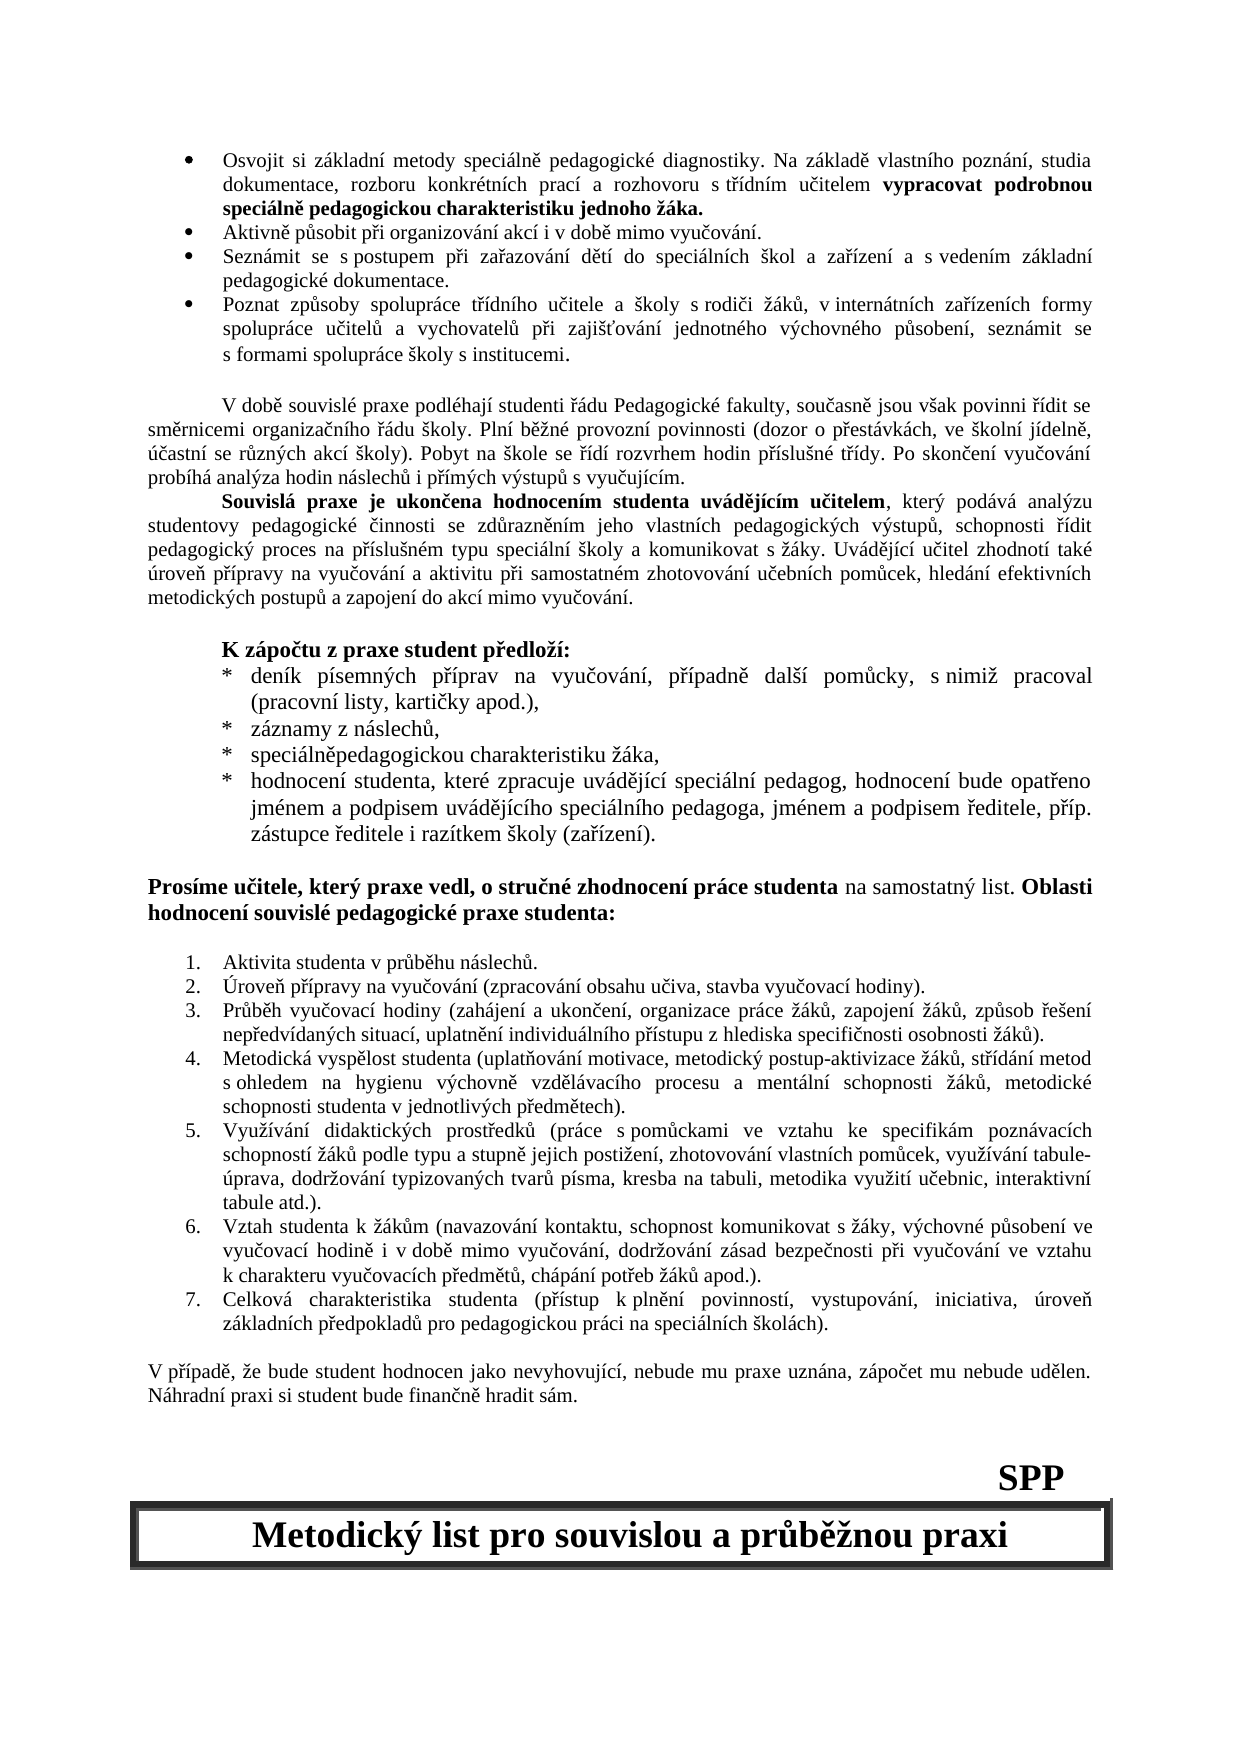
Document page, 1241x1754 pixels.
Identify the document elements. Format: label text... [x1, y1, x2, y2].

list Úroveň přípravy na vyučování (zpracování obsahu učiva, stavba vyučovací hodiny). [185, 974, 1093, 998]
text SPP [811, 1455, 1093, 1498]
text Souvislá praxe je ukončena hodnocením studenta uvádějícím učitelem, který podává analýzu studentovy pedagogické činnosti se zdůrazněním jeho vlastních pedagogických výstupů, schopnosti řídit pedagogický proces na příslušném typu speciální školy a komunikovat s žáky. Uvádějící učitel zhodnotí také úroveň přípravy na vyučování a aktivitu při samostatném zhotovování učebních pomůcek, hledání efektivních metodických postupů a zapojení do akcí mimo vyučování. [148, 489, 1093, 609]
text K zápočtu z praxe student předloží: [148, 636, 1093, 662]
list Poznat způsoby spolupráce třídního učitele a školy s rodiči žáků, v internátních zařízeních formy spolupráce učitelů a vychovatelů při zajišťování jednotného výchovného působení, seznámit se s formami spolupráce školy s institucemi. [185, 292, 1093, 366]
list Aktivně působit při organizování akcí i v době mimo vyučování. [185, 220, 1093, 244]
text Prosíme učitele, který praxe vedl, o stručné zhodnocení práce studenta na samostatný list. Oblasti hodnocení souvislé pedagogické praxe studenta: [148, 873, 1093, 926]
list Seznámit se s postupem při zařazování dětí do speciálních škol a zařízení a s vedením základní pedagogické dokumentace. [185, 244, 1093, 292]
list Celková charakteristika studenta (přístup k plnění povinností, vystupování, iniciativa, úroveň základních předpokladů pro pedagogickou práci na speciálních školách). [185, 1287, 1093, 1335]
list Průběh vyučovací hodiny (zahájení a ukončení, organizace práce žáků, zapojení žáků, způsob řešení nepředvídaných situací, uplatnění individuálního přístupu z hlediska specifičnosti osobnosti žáků). [185, 998, 1093, 1046]
list speciálněpedagogickou charakteristiku žáka, [221, 741, 1093, 767]
list hodnocení studenta, které zpracuje uvádějící speciální pedagog, hodnocení bude opatřeno jménem a podpisem uvádějícího speciálního pedagoga, jménem a podpisem ředitele, příp. zástupce ředitele i razítkem školy (zařízení). [221, 767, 1093, 847]
text V době souvislé praxe podléhají studenti řádu Pedagogické fakulty, současně jsou však povinni řídit se směrnicemi organizačního řádu školy. Plní běžné provozní povinnosti (dozor o přestávkách, ve školní jídelně, účastní se různých akcí školy). Pobyt na škole se řídí rozvrhem hodin příslušné třídy. Po skončení vyučování probíhá analýza hodin náslechů i přímých výstupů s vyučujícím. [148, 393, 1093, 489]
list Vztah studenta k žákům (navazování kontaktu, schopnost komunikovat s žáky, výchovné působení ve vyučovací hodině i v době mimo vyučování, dodržování zásad bezpečnosti při vyučování ve vztahu k charakteru vyučovacích předmětů, chápání potřeb žáků apod.). [185, 1214, 1093, 1287]
list Využívání didaktických prostředků (práce s pomůckami ve vztahu ke specifikám poznávacích schopností žáků podle typu a stupně jejich postižení, zhotovování vlastních pomůcek, využívání tabule-úprava, dodržování typizovaných tvarů písma, kresba na tabuli, metodika využití učebnic, interaktivní tabule atd.). [185, 1118, 1093, 1214]
list deník písemných příprav na vyučování, případně další pomůcky, s nimiž pracoval (pracovní listy, kartičky apod.), [221, 662, 1093, 715]
list Osvojit si základní metody speciálně pedagogické diagnostiky. Na základě vlastního poznání, studia dokumentace, rozboru konkrétních prací a rozhovoru s třídním učitelem vypracovat podrobnou speciálně pedagogickou charakteristiku jednoho žáka. [185, 148, 1093, 220]
text Metodický list pro souvislou a průběžnou praxi [139, 1511, 1101, 1558]
list Metodická vyspělost studenta (uplatňování motivace, metodický postup-aktivizace žáků, střídání metod s ohledem na hygienu výchovně vzdělávacího procesu a mentální schopnosti žáků, metodické schopnosti studenta v jednotlivých předmětech). [185, 1046, 1093, 1118]
list Aktivita studenta v průběhu náslechů. [185, 950, 1093, 974]
text V případě, že bude student hodnocen jako nevyhovující, nebude mu praxe uznána, zápočet mu nebude udělen. Náhradní praxi si student bude finančně hradit sám. [148, 1359, 1093, 1407]
list záznamy z náslechů, [221, 715, 1093, 741]
